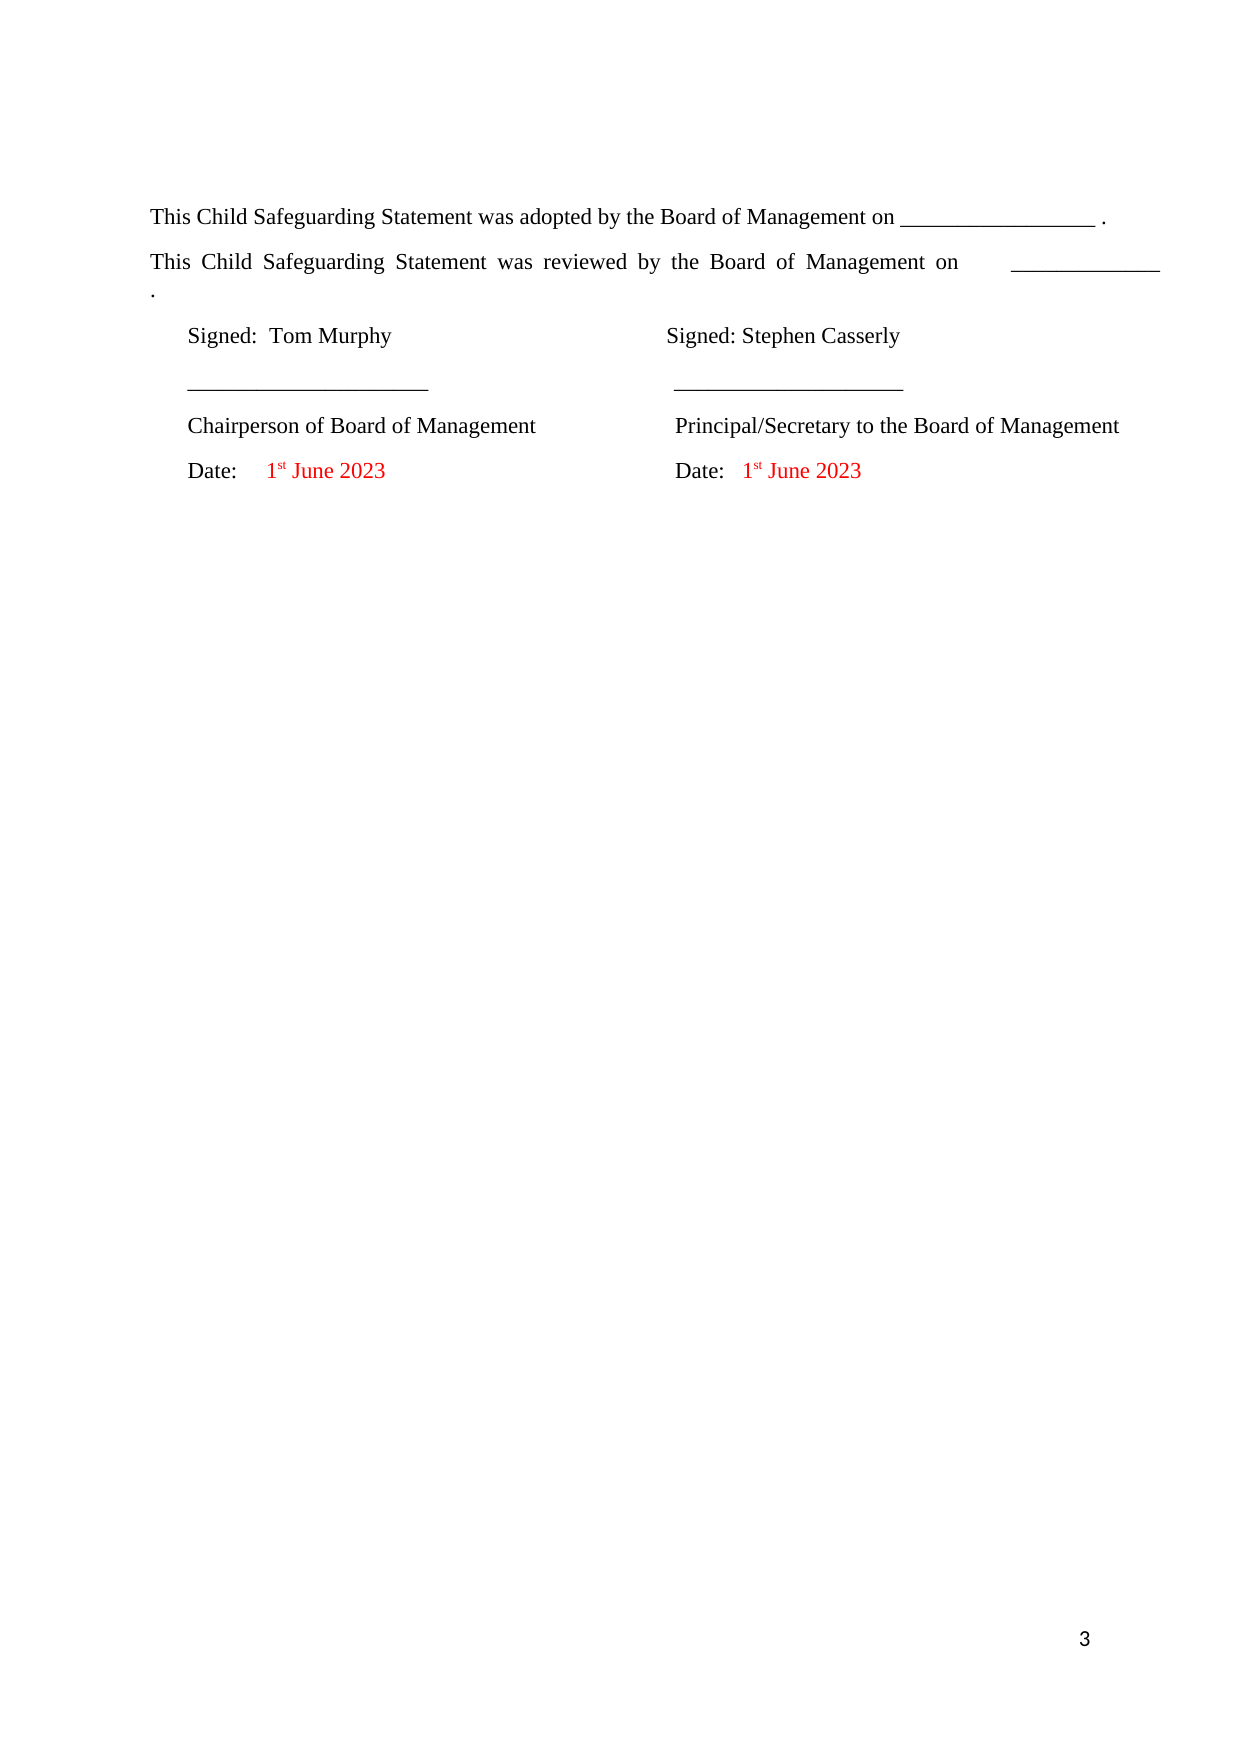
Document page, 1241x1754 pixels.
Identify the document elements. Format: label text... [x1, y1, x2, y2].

text This Child Safeguarding Statement was reviewed by the Board of Management on _____________ . [150, 248, 1162, 303]
text This Child Safeguarding Statement was adopted by the Board of Management on _________________ . [150, 203, 1162, 229]
text _____________________ ____________________ [187, 367, 1162, 393]
text Signed: Tom Murphy Signed: Stephen Casserly [187, 322, 1162, 348]
text Date: 1st June 2023 Date: 1st June 2023 [187, 457, 1162, 483]
text Chairperson of Board of Management Principal/Secretary to the Board of Management [150, 412, 1162, 438]
